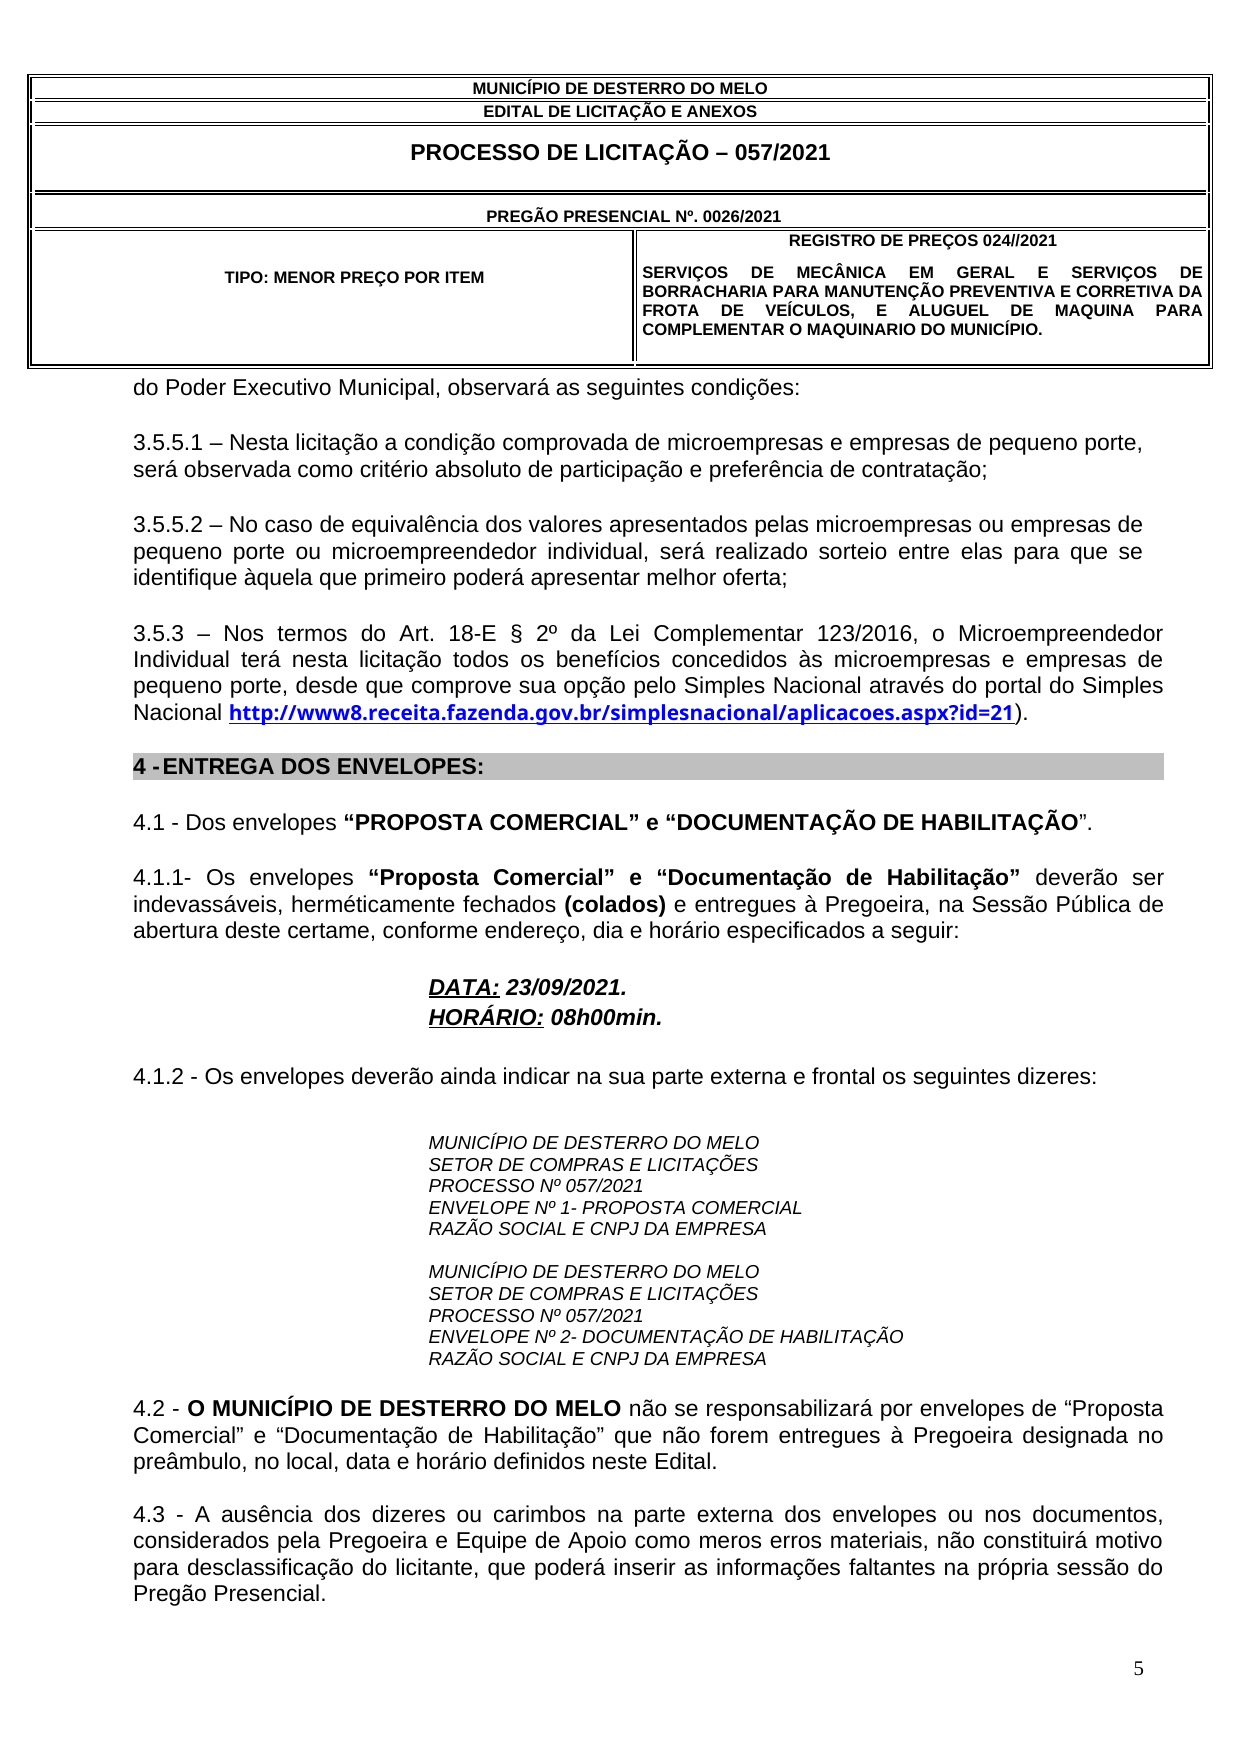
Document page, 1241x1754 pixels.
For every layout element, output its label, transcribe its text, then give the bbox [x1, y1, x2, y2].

text 3.5.5.1 – Nesta licitação a condição comprovada de microempresas e empresas de pequeno porte, será observada como critério absoluto de participação e preferência de contratação; [133, 429, 1144, 482]
text RAZÃO SOCIAL E CNPJ DA EMPRESA [133, 1347, 1164, 1369]
text SETOR DE COMPRAS E LICITAÇÕES [133, 1283, 1164, 1304]
text 4.1 - Dos envelopes “PROPOSTA COMERCIAL” e “DOCUMENTAÇÃO DE HABILITAÇÃO”. [133, 809, 1164, 835]
text PROCESSO Nº 057/2021 [133, 1175, 1164, 1197]
text 3.5.5.2 – No caso de equivalência dos valores apresentados pelas microempresas ou empresas de pequeno porte ou microempreendedor individual, será realizado sorteio entre elas para que se identifique àquela que primeiro poderá apresentar melhor oferta; [133, 511, 1144, 590]
text 4.1.2 - Os envelopes deverão ainda indicar na sua parte externa e frontal os seguintes dizeres: [133, 1063, 1164, 1089]
text SETOR DE COMPRAS E LICITAÇÕES [133, 1153, 1164, 1175]
text MUNICÍPIO DE DESTERRO DO MELO [133, 1261, 1164, 1283]
text 4.1.1- Os envelopes “Proposta Comercial” e “Documentação de Habilitação” deverão ser indevassáveis, herméticamente fechados (colados) e entregues à Pregoeira, na Sessão Pública de abertura deste certame, conforme endereço, dia e horário especificados a seguir: [133, 864, 1164, 943]
text PROCESSO Nº 057/2021 [133, 1304, 1164, 1326]
text MUNICÍPIO DE DESTERRO DO MELO [133, 1132, 1164, 1153]
text HORÁRIO: 08h00min. [428, 1004, 1164, 1030]
text 4.3 - A ausência dos dizeres ou carimbos na parte externa dos envelopes ou nos documentos, considerados pela Pregoeira e Equipe de Apoio como meros erros materiais, não constituirá motivo para desclassificação do licitante, que poderá inserir as informações faltantes na própria sessão do Pregão Presencial. [133, 1501, 1164, 1606]
text RAZÃO SOCIAL E CNPJ DA EMPRESA [133, 1218, 1164, 1240]
text 4 - ENTREGA DOS ENVELOPES: [133, 753, 1164, 780]
text ENVELOPE Nº 2- DOCUMENTAÇÃO DE HABILITAÇÃO [133, 1326, 1164, 1347]
text DATA: 23/09/2021. [428, 974, 1164, 1000]
text 4.2 - O MUNICÍPIO DE DESTERRO DO MELO não se responsabilizará por envelopes de “Proposta Comercial” e “Documentação de Habilitação” que não forem entregues à Pregoeira designada no preâmbulo, no local, data e horário definidos neste Edital. [133, 1395, 1164, 1474]
text 3.5.3 – Nos termos do Art. 18-E § 2º da Lei Complementar 123/2016, o Microempreendedor Individual terá nesta licitação todos os benefícios concedidos às microempresas e empresas de pequeno porte, desde que comprove sua opção pelo Simples Nacional através do portal do Simples Nacional http://www8.receita.fazenda.gov.br/simplesnacional/aplicacoes.aspx?id=21). [133, 619, 1164, 727]
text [133, 374, 1144, 400]
text ENVELOPE Nº 1- PROPOSTA COMERCIAL [133, 1197, 1164, 1218]
